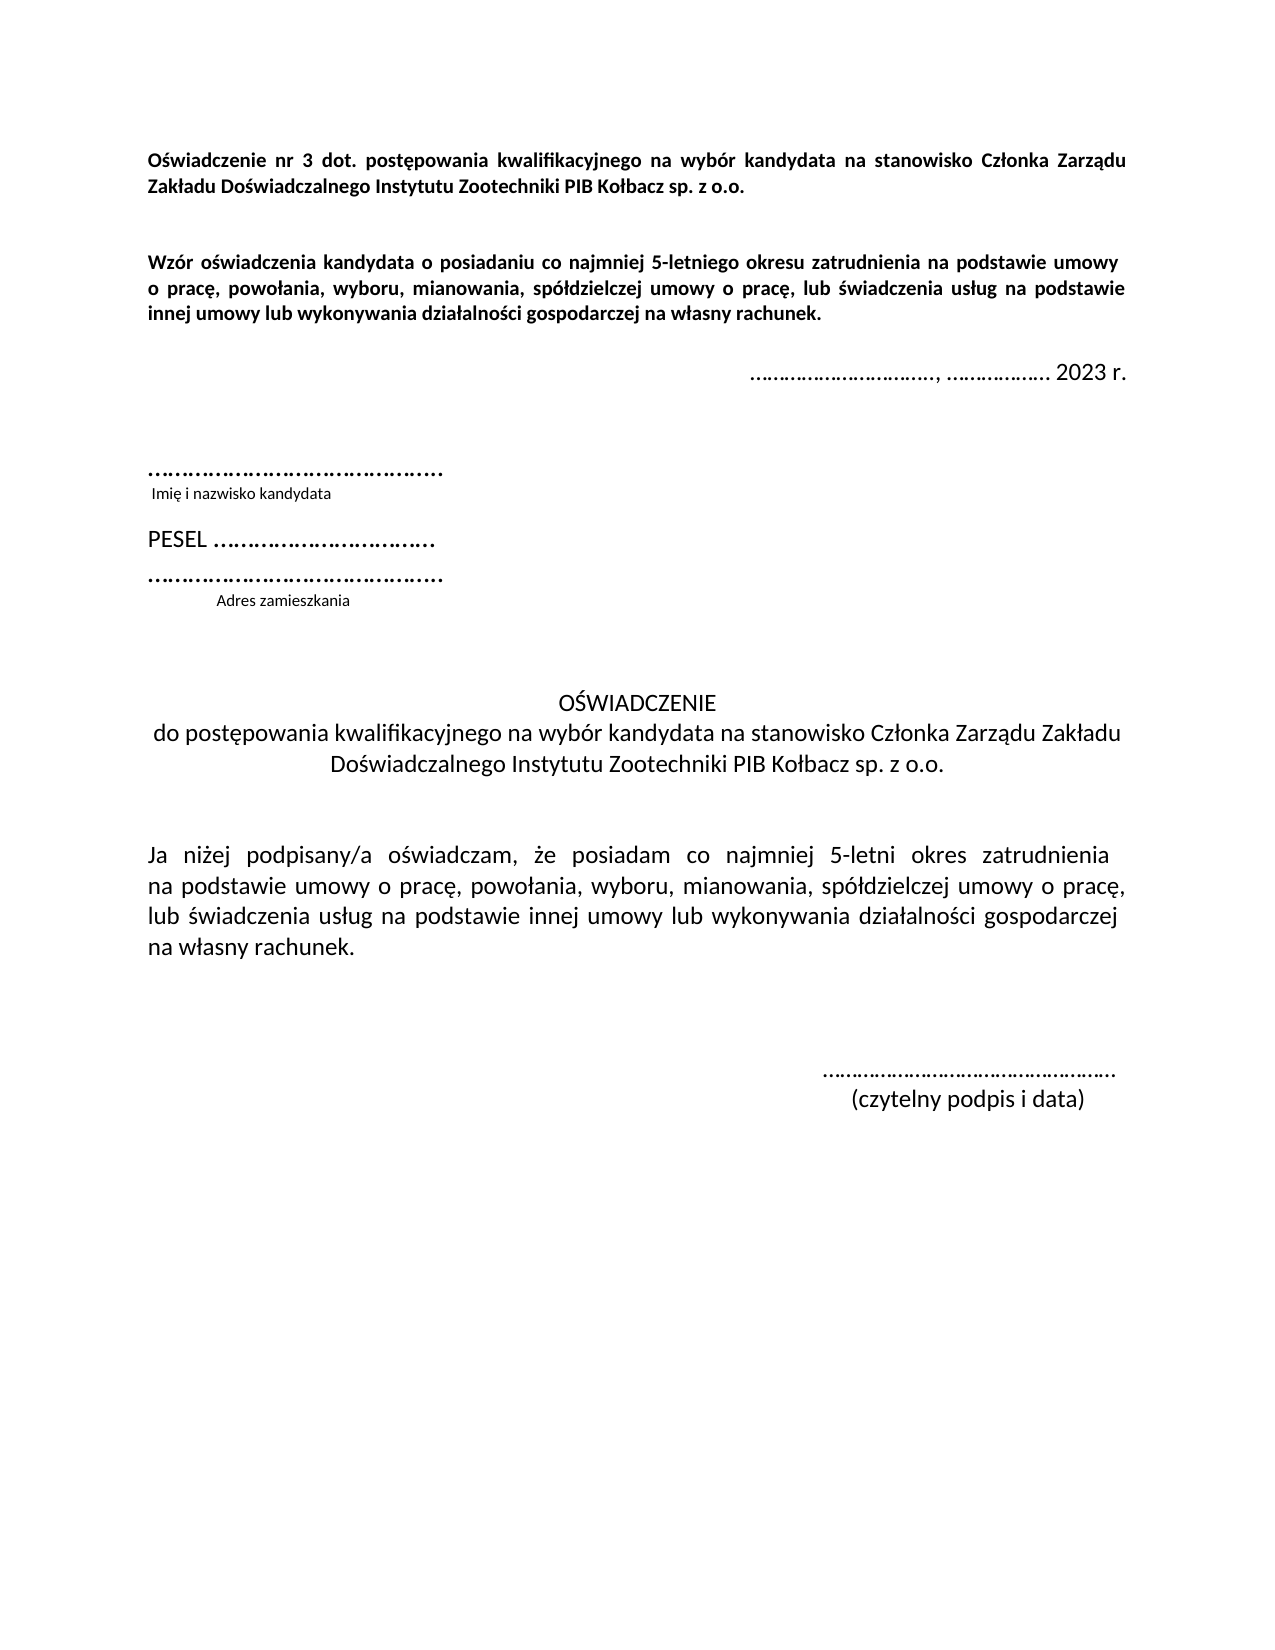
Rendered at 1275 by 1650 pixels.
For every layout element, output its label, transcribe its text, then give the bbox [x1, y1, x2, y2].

text do postępowania kwalifikacyjnego na wybór kandydata na stanowisko Członka Zarządu Zakładu Doświadczalnego Instytutu Zootechniki PIB Kołbacz sp. z o.o. [148, 717, 1127, 778]
text OŚWIADCZENIE [148, 687, 1127, 717]
text Oświadczenie nr 3 dot. postępowania kwalifikacyjnego na wybór kandydata na stanowisko Członka Zarządu Zakładu Doświadczalnego Instytutu Zootechniki PIB Kołbacz sp. z o.o. [148, 148, 1127, 198]
text …………………………………………… [738, 1053, 1127, 1083]
text PESEL …………………………… [148, 519, 1127, 554]
text …………………………………….. Imię i nazwisko kandydata [148, 448, 1127, 519]
text Ja niżej podpisany/a oświadczam, że posiadam co najmniej 5-letni okres zatrudnienia na podstawie umowy o pracę, powołania, wyboru, mianowania, spółdzielczej umowy o pracę, lub świadczenia usług na podstawie innej umowy lub wykonywania działalności gospodarczej na własny rachunek. [148, 839, 1127, 961]
text (czytelny podpis i data) [148, 1083, 1127, 1114]
text ………………………….., ……………… 2023 r. [148, 356, 1127, 387]
text Wzór oświadczenia kandydata o posiadaniu co najmniej 5-letniego okresu zatrudnienia na podstawie umowy o pracę, powołania, wyboru, mianowania, spółdzielczej umowy o pracę, lub świadczenia usług na podstawie innej umowy lub wykonywania działalności gospodarczej na własny rachunek. [148, 249, 1127, 326]
text …………………………………….. Adres zamieszkania [148, 554, 1127, 626]
